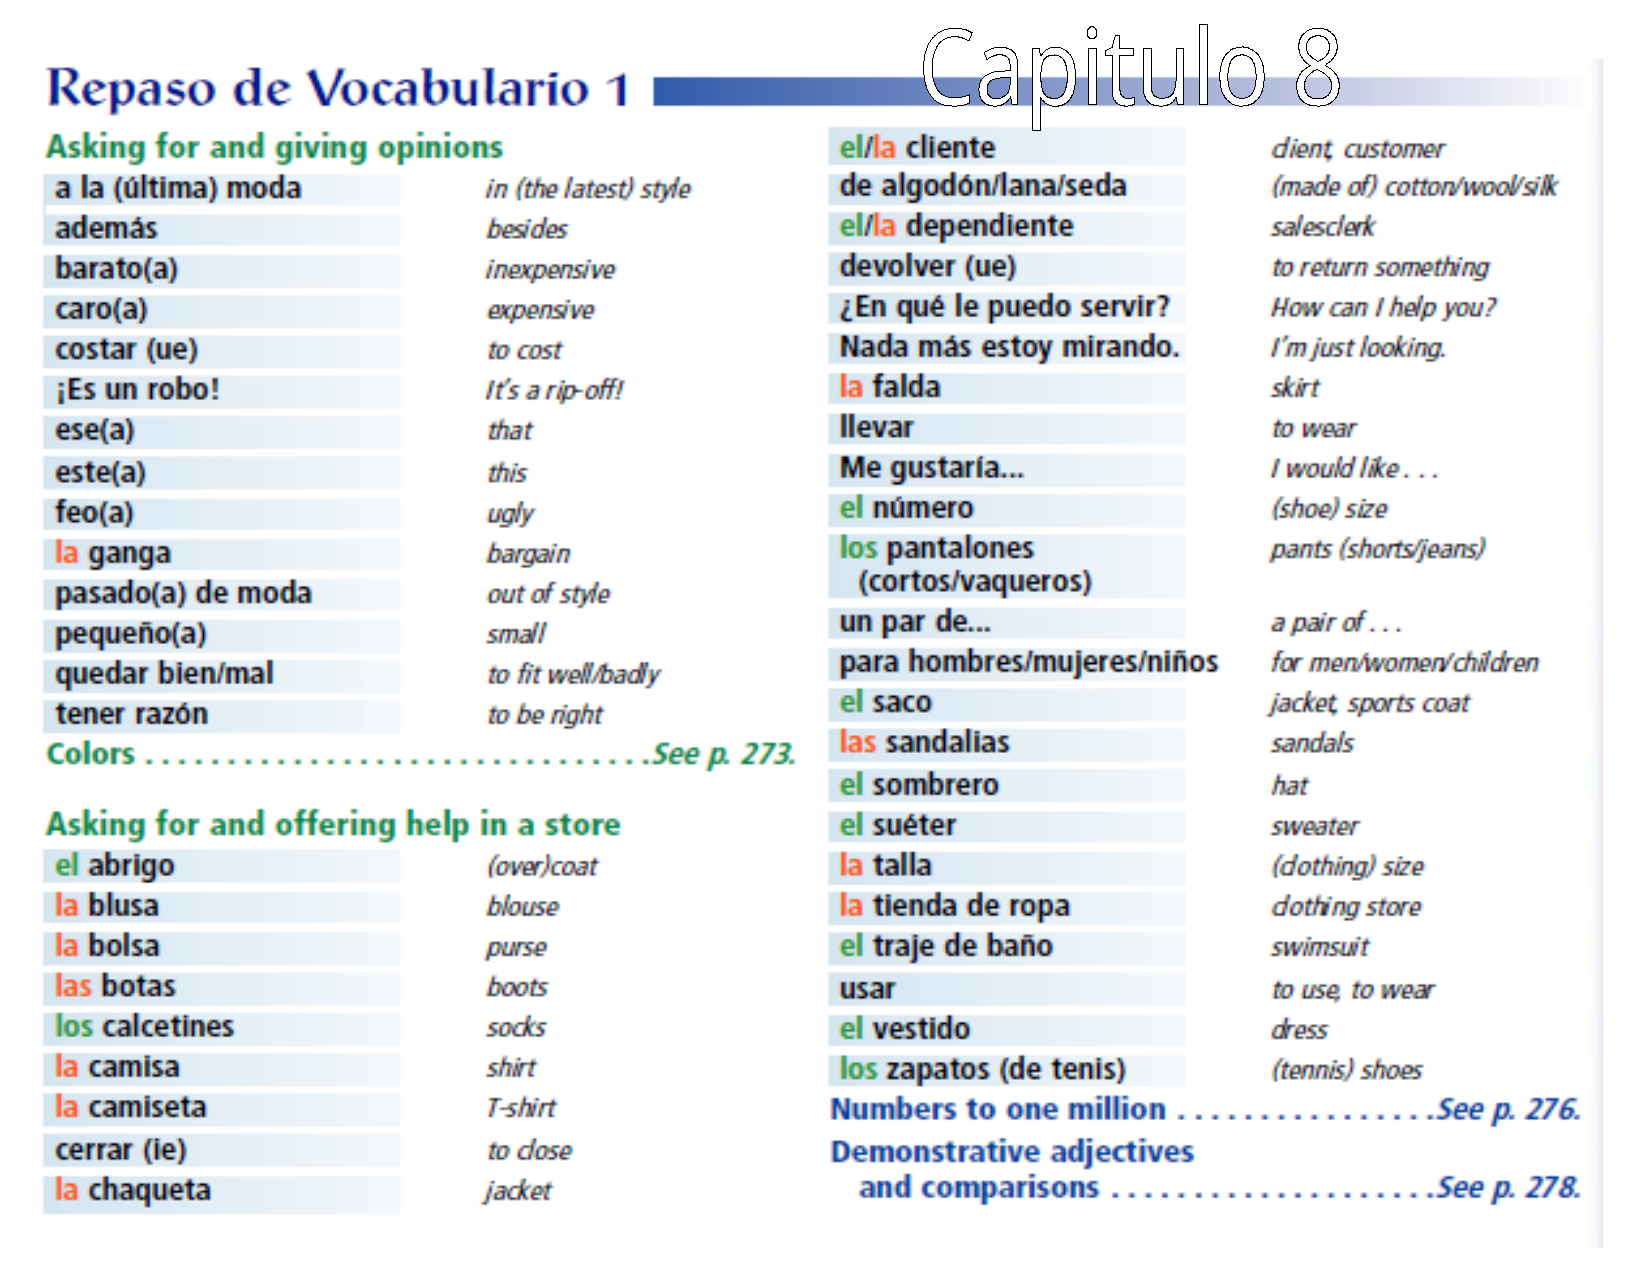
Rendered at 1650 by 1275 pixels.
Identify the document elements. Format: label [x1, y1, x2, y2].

picture [988, 78, 1010, 98]
picture [1305, 70, 1331, 98]
picture [1152, 59, 1176, 98]
picture [1228, 59, 1256, 98]
picture [1041, 59, 1067, 98]
picture [23, 59, 1604, 1248]
